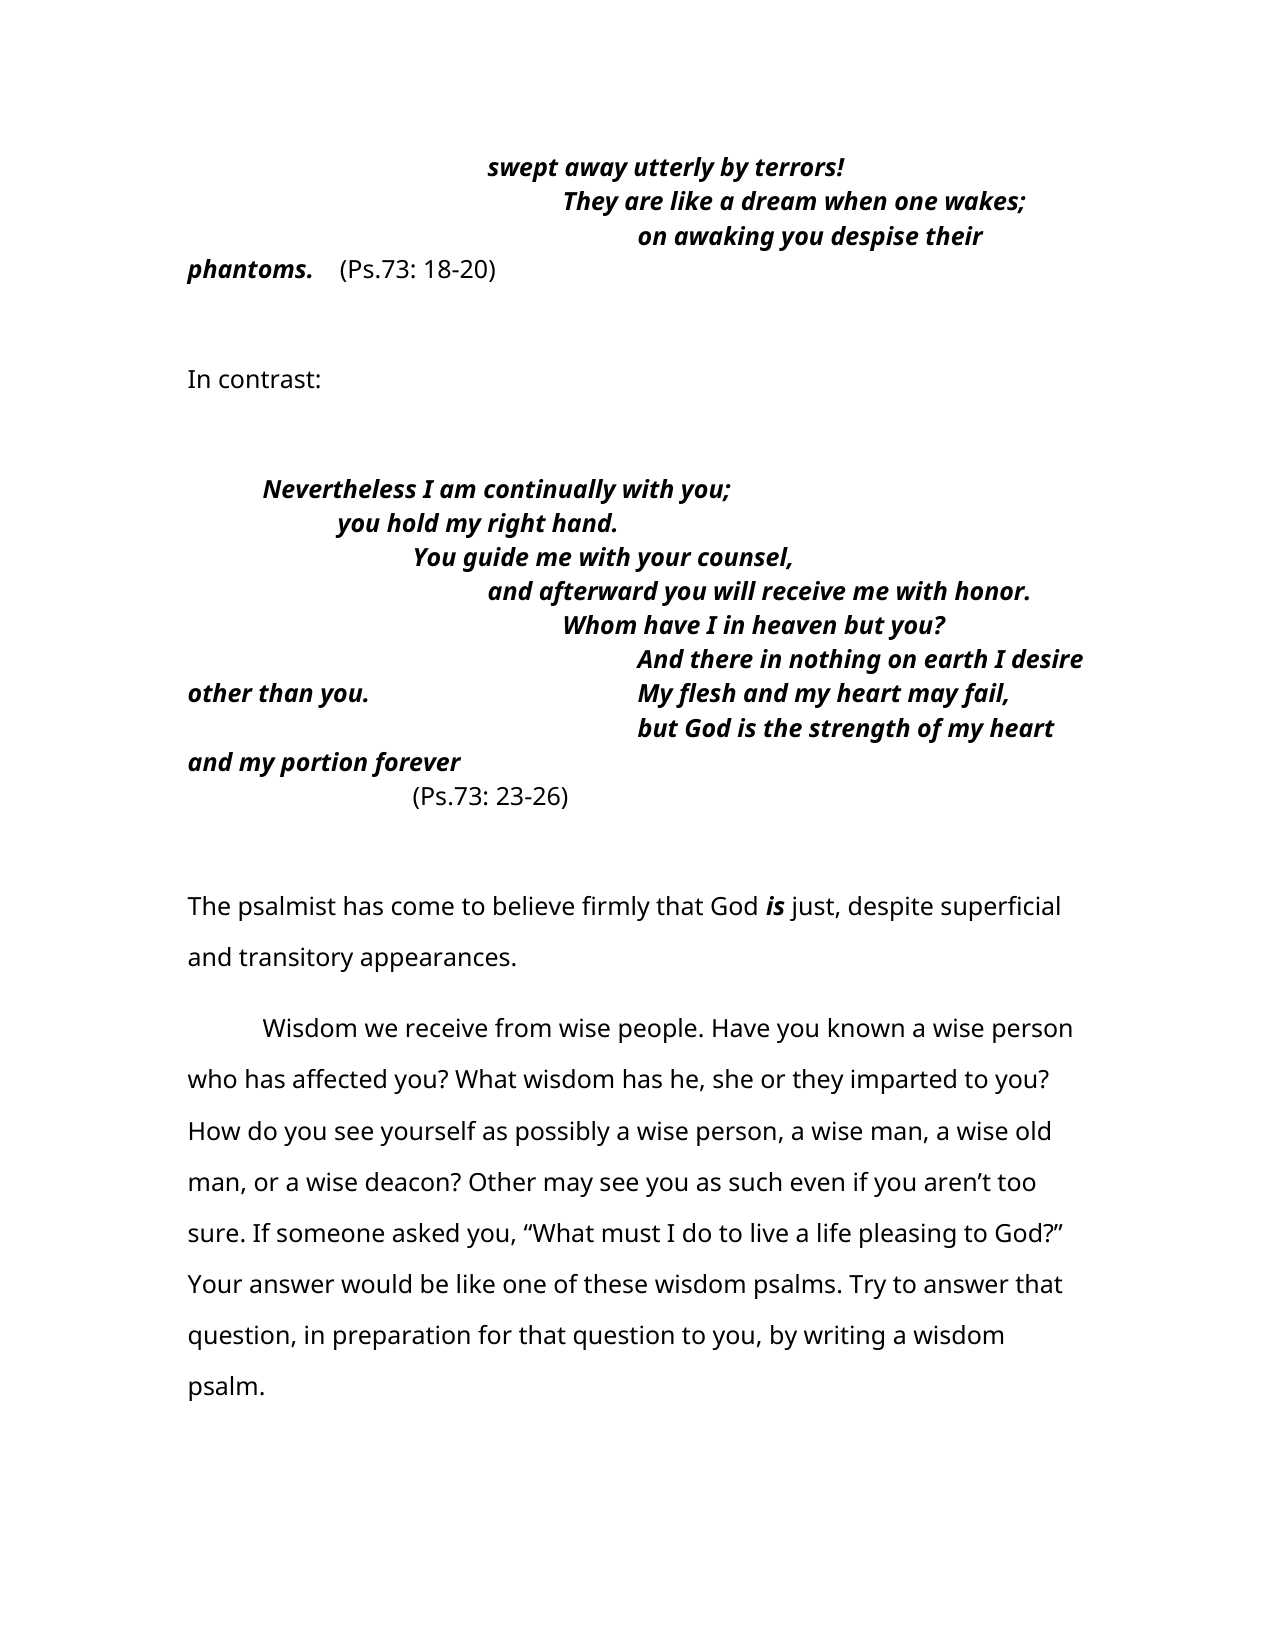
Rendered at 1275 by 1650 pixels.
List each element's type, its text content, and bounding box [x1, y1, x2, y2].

text Nevertheless I am continually with you; you hold my right hand. You guide me with your counsel, and afterward you will receive me with honor. Whom have I in heaven but you? And there in nothing on earth I desire other than you. My flesh and my heart may fail, but God is the strength of my heart and my portion forever (Ps.73: 23-26) [187, 472, 1087, 812]
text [187, 150, 1087, 286]
text The psalmist has come to believe firmly that God is just, despite superficial and transitory appearances. [187, 888, 1087, 973]
text In contrast: [187, 362, 1087, 396]
text Wisdom we receive from wise people. Have you known a wise person who has affected you? What wisdom has he, she or they imparted to you? How do you see yourself as possibly a wise person, a wise man, a wise old man, or a wise deacon? Other may see you as such even if you aren’t too sure. If someone asked you, “What must I do to live a life pleasing to God?” Your answer would be like one of these wisdom psalms. Try to answer that question, in preparation for that question to you, by writing a wisdom psalm. [187, 1011, 1087, 1402]
